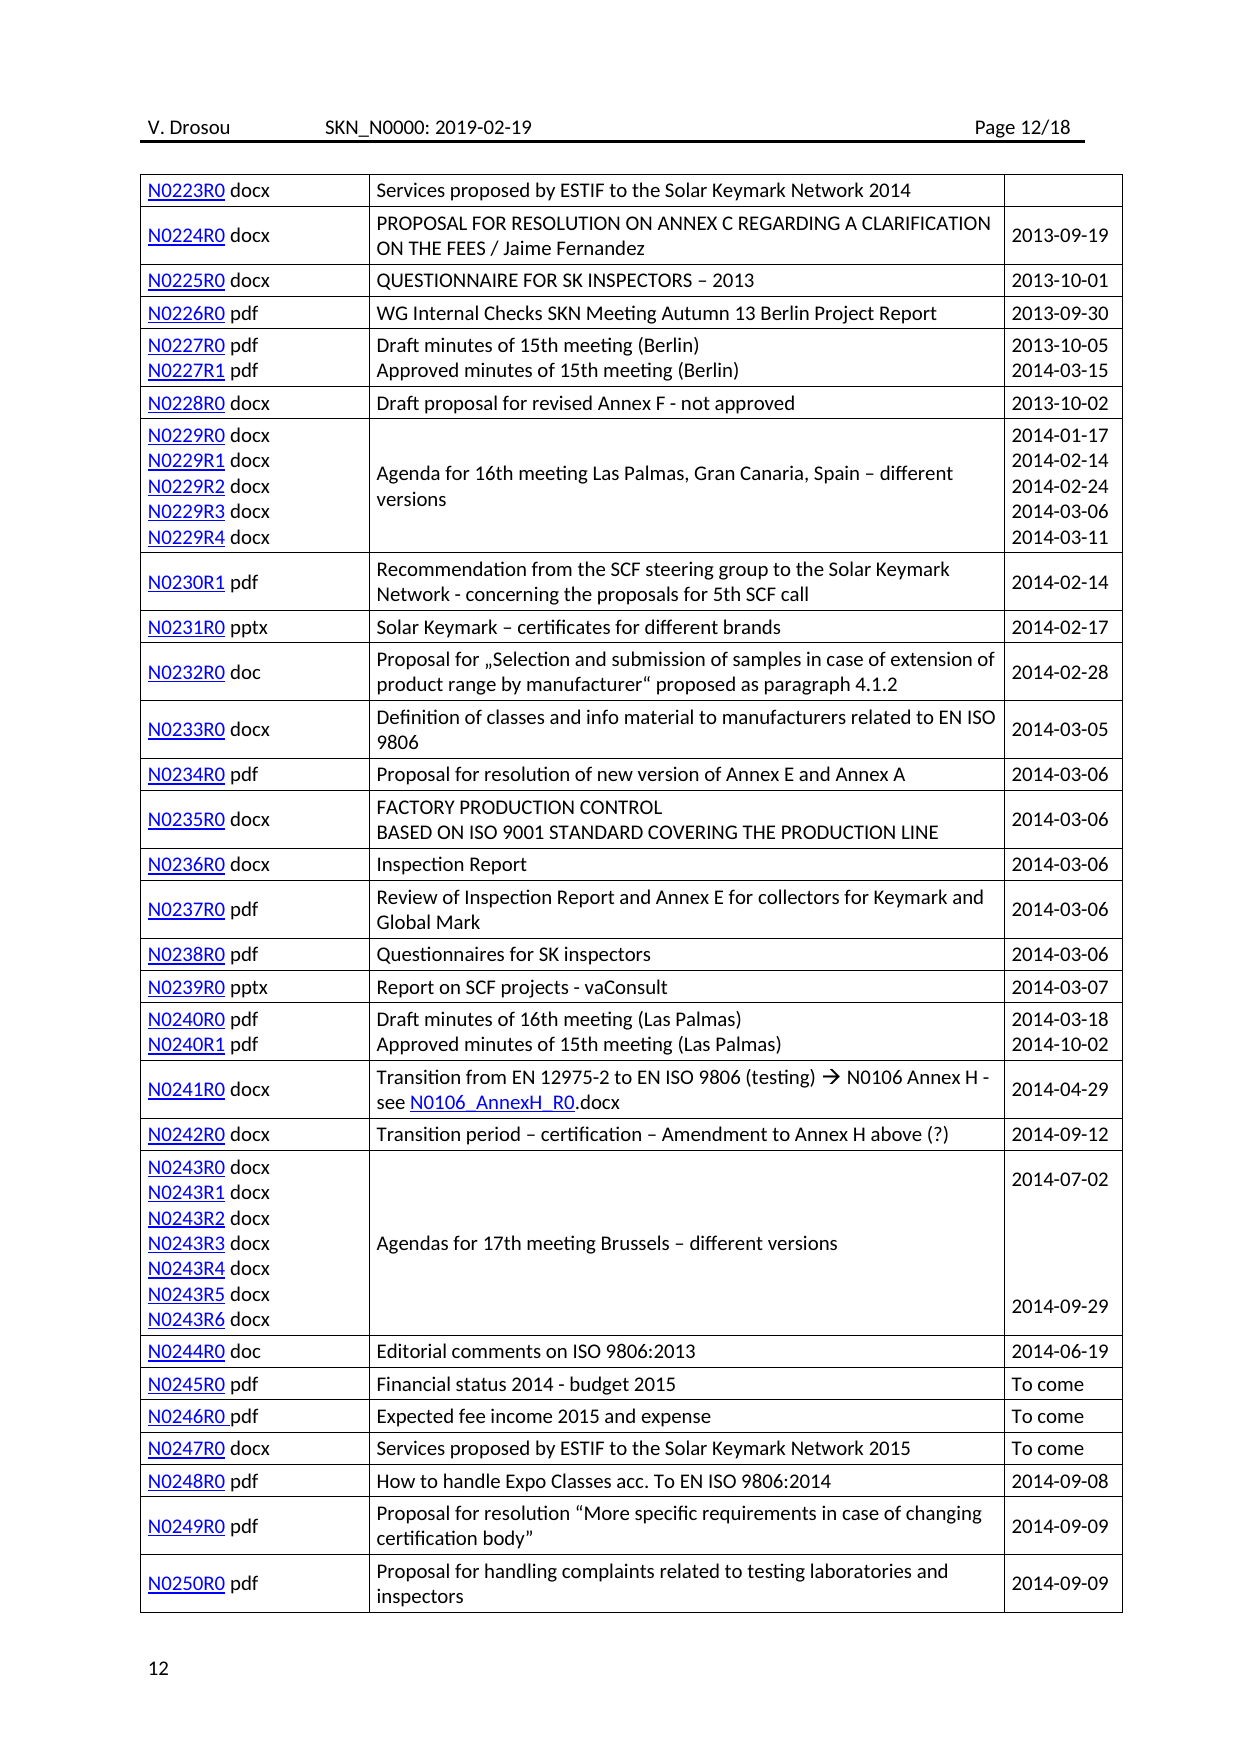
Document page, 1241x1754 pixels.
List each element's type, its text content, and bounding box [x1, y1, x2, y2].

table_cell 2014-03-06 [1005, 791, 1122, 848]
table_cell PROPOSAL FOR RESOLUTION ON ANNEX C REGARDING A CLARIFICATION ON THE FEES / Jaime Fernandez [370, 207, 1004, 264]
table_cell Proposal for resolution “More specific requirements in case of changing certification body” [370, 1497, 1004, 1554]
table_cell N0250R0 pdf [141, 1555, 369, 1612]
table_cell 2013-10-05 2014-03-15 [1005, 329, 1122, 386]
table_cell 2014-03-06 [1005, 939, 1122, 970]
table_cell Services proposed by ESTIF to the Solar Keymark Network 2015 [370, 1433, 1004, 1464]
table_cell Transition period – certification – Amendment to Annex H above (?) [370, 1119, 1004, 1150]
table_cell Editorial comments on ISO 9806:2013 [370, 1336, 1004, 1367]
table_cell Review of Inspection Report and Annex E for collectors for Keymark and Global Mark [370, 881, 1004, 938]
table_cell 2014-07-02 2014-09-29 [1005, 1151, 1122, 1335]
table_cell 2014-04-29 [1005, 1061, 1122, 1118]
table_cell To come [1005, 1433, 1122, 1464]
table_cell Draft minutes of 15th meeting (Berlin) Approved minutes of 15th meeting (Berlin) [370, 329, 1004, 386]
table_cell Draft minutes of 16th meeting (Las Palmas) Approved minutes of 15th meeting (Las Palmas) [370, 1003, 1004, 1060]
table_cell To come [1005, 1400, 1122, 1432]
table_cell [1005, 175, 1122, 206]
table_cell 2014-09-12 [1005, 1119, 1122, 1150]
table_cell 2014-02-17 [1005, 611, 1122, 642]
table_cell Proposal for „Selection and submission of samples in case of extension of product range by manufacturer“ proposed as paragraph 4.1.2 [370, 643, 1004, 700]
table_cell N0245R0 pdf [141, 1368, 369, 1399]
table_cell 2014-03-05 [1005, 701, 1122, 758]
table_cell N0235R0 docx [141, 791, 369, 848]
table_cell 2014-03-06 [1005, 849, 1122, 880]
table_cell 2014-09-09 [1005, 1555, 1122, 1612]
table_cell Inspection Report [370, 849, 1004, 880]
table_cell N0247R0 docx [141, 1433, 369, 1464]
table_cell N0234R0 pdf [141, 759, 369, 790]
table_cell 2013-09-19 [1005, 207, 1122, 264]
table_cell N0242R0 docx [141, 1119, 369, 1150]
table_cell WG Internal Checks SKN Meeting Autumn 13 Berlin Project Report [370, 297, 1004, 328]
table_cell N0230R1 pdf [141, 553, 369, 610]
table_cell 2014-02-14 [1005, 553, 1122, 610]
table_cell Report on SCF projects - vaConsult [370, 971, 1004, 1002]
table_cell N0241R0 docx [141, 1061, 369, 1118]
table_cell N0232R0 doc [141, 643, 369, 700]
table_cell N0231R0 pptx [141, 611, 369, 642]
table_cell N0239R0 pptx [141, 971, 369, 1002]
table_cell N0226R0 pdf [141, 297, 369, 328]
table_cell 2013-10-01 [1005, 265, 1122, 296]
table_cell 2013-10-02 [1005, 387, 1122, 418]
table_cell Questionnaires for SK inspectors [370, 939, 1004, 970]
table_cell 2014-09-08 [1005, 1465, 1122, 1496]
table_cell N0228R0 docx [141, 387, 369, 418]
table_cell N0227R0 pdf N0227R1 pdf [141, 329, 369, 386]
table_cell 2014-03-07 [1005, 971, 1122, 1002]
table_cell To come [1005, 1368, 1122, 1399]
table_cell 2014-01-17 2014-02-14 2014-02-24 2014-03-06 2014-03-11 [1005, 419, 1122, 552]
table_cell 2014-06-19 [1005, 1336, 1122, 1367]
table_cell How to handle Expo Classes acc. To EN ISO 9806:2014 [370, 1465, 1004, 1496]
table_cell Agendas for 17th meeting Brussels – different versions [370, 1151, 1004, 1335]
table_cell N0233R0 docx [141, 701, 369, 758]
table_cell N0243R0 docx N0243R1 docx N0243R2 docx N0243R3 docx N0243R4 docx N0243R5 docx N0243R6 docx [141, 1151, 369, 1335]
table_cell 2014-02-28 [1005, 643, 1122, 700]
table_cell 2013-09-30 [1005, 297, 1122, 328]
table_cell N0225R0 docx [141, 265, 369, 296]
table_cell 2014-03-06 [1005, 759, 1122, 790]
table_cell N0246R0 pdf [141, 1400, 369, 1432]
table_cell N0237R0 pdf [141, 881, 369, 938]
table_cell Financial status 2014 - budget 2015 [370, 1368, 1004, 1399]
table_cell Agenda for 16th meeting Las Palmas, Gran Canaria, Spain – different versions [370, 419, 1004, 552]
table_cell Definition of classes and info material to manufacturers related to EN ISO 9806 [370, 701, 1004, 758]
table_cell 2014-03-18 2014-10-02 [1005, 1003, 1122, 1060]
table_cell Recommendation from the SCF steering group to the Solar Keymark Network - concerning the proposals for 5th SCF call [370, 553, 1004, 610]
table_cell N0223R0 docx [141, 175, 369, 206]
table_cell N0240R0 pdf N0240R1 pdf [141, 1003, 369, 1060]
table_cell Draft proposal for revised Annex F - not approved [370, 387, 1004, 418]
table_cell Proposal for resolution of new version of Annex E and Annex A [370, 759, 1004, 790]
table_cell Transition from EN 12975-2 to EN ISO 9806 (testing) N0106 Annex H - see N0106_AnnexH_R0.docx [370, 1061, 1004, 1118]
table_cell Solar Keymark – certificates for different brands [370, 611, 1004, 642]
table_cell FACTORY PRODUCTION CONTROL BASED ON ISO 9001 STANDARD COVERING THE PRODUCTION LINE [370, 791, 1004, 848]
table_cell N0224R0 docx [141, 207, 369, 264]
table_cell Services proposed by ESTIF to the Solar Keymark Network 2014 [370, 175, 1004, 206]
table_cell N0236R0 docx [141, 849, 369, 880]
table_cell Expected fee income 2015 and expense [370, 1400, 1004, 1432]
table_cell N0244R0 doc [141, 1336, 369, 1367]
table_cell QUESTIONNAIRE FOR SK INSPECTORS – 2013 [370, 265, 1004, 296]
table_cell 2014-09-09 [1005, 1497, 1122, 1554]
table_cell Proposal for handling complaints related to testing laboratories and inspectors [370, 1555, 1004, 1612]
table_cell N0249R0 pdf [141, 1497, 369, 1554]
table_cell N0229R0 docx N0229R1 docx N0229R2 docx N0229R3 docx N0229R4 docx [141, 419, 369, 552]
table_cell N0248R0 pdf [141, 1465, 369, 1496]
table_cell 2014-03-06 [1005, 881, 1122, 938]
table_cell N0238R0 pdf [141, 939, 369, 970]
